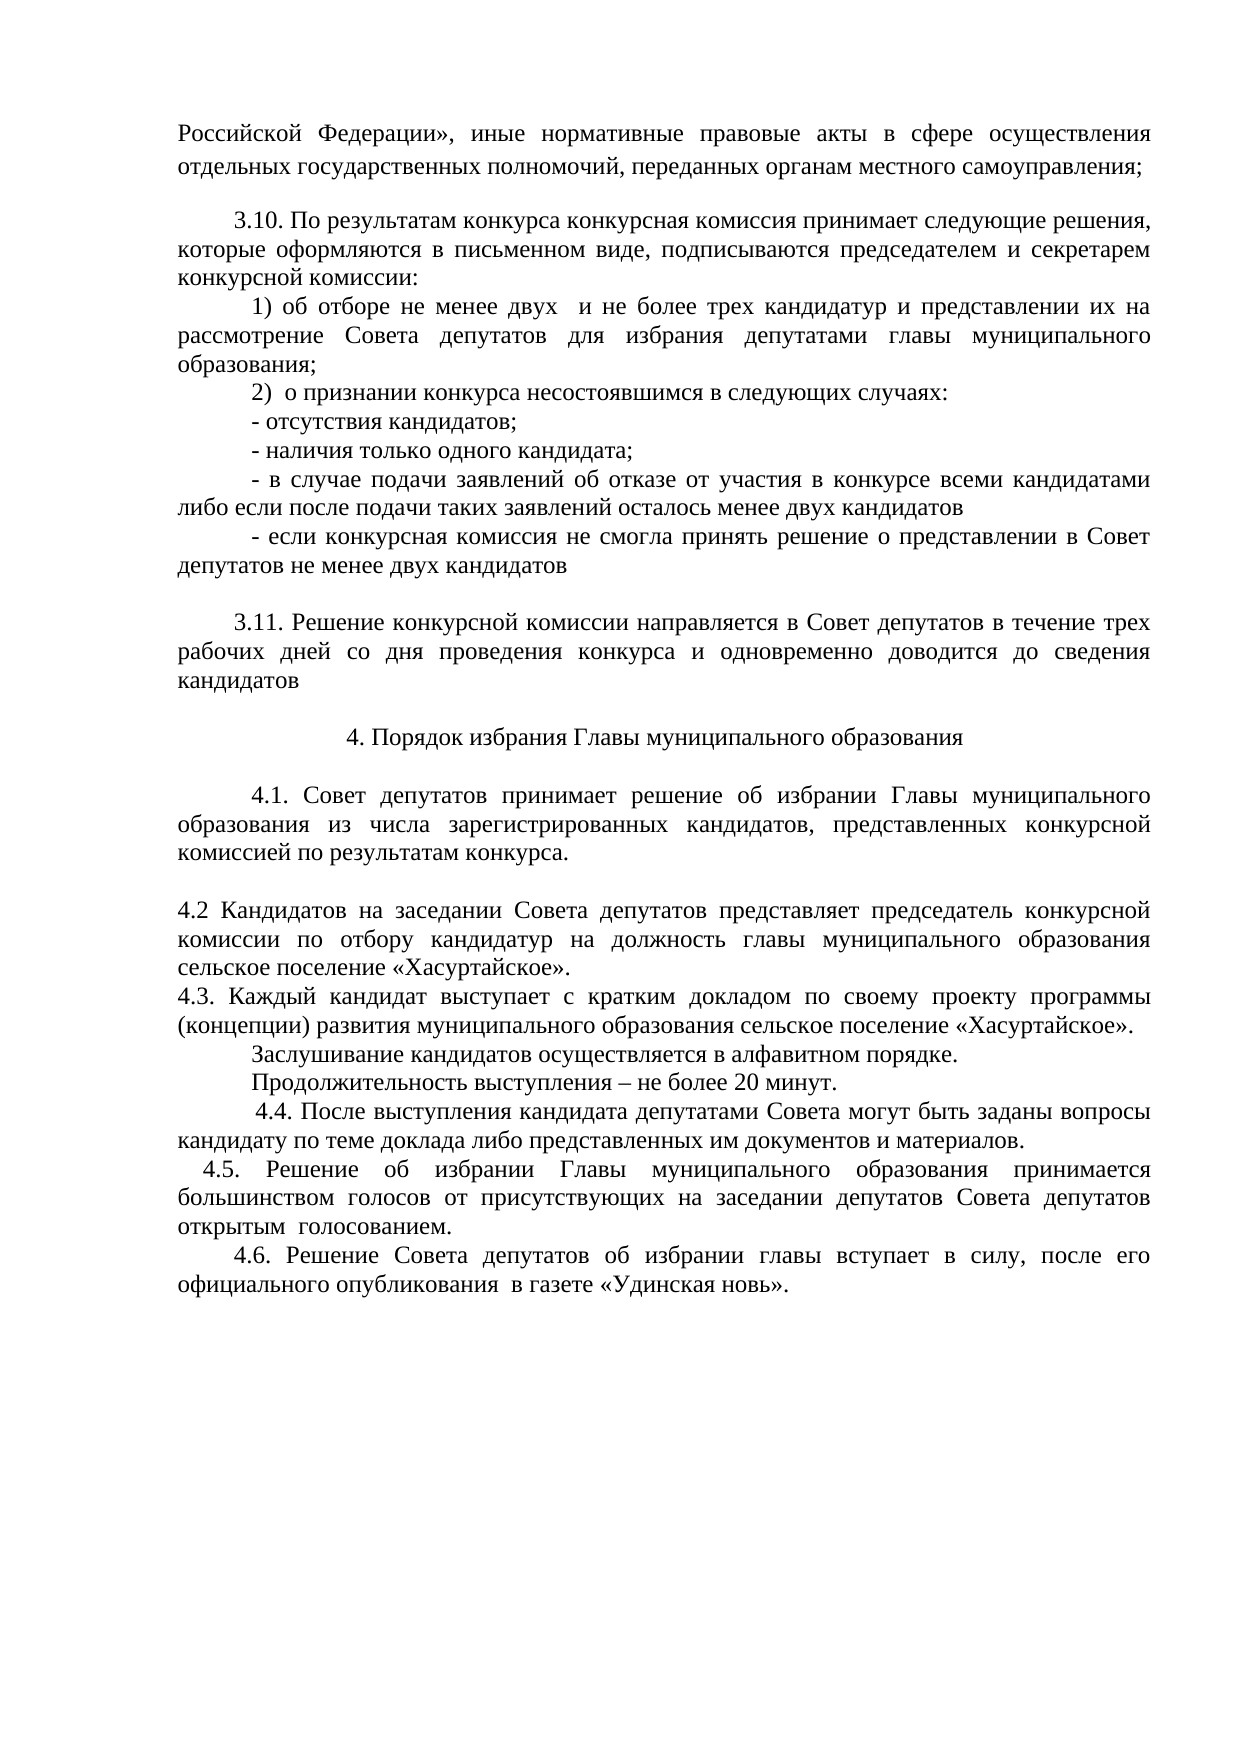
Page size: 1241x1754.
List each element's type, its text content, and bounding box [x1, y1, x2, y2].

text 4.4. После выступления кандидата депутатами Совета могут быть заданы вопросы кандидату по теме доклада либо представленных им документов и материалов. [177, 1096, 1152, 1154]
text 4.3. Каждый кандидат выступает с кратким докладом по своему проекту программы (концепции) развития муниципального образования сельское поселение «Хасуртайское». [177, 981, 1152, 1039]
text 4.6. Решение Совета депутатов об избрании главы вступает в силу, после его официального опубликования в газете «Удинская новь». [177, 1240, 1152, 1297]
text Продолжительность выступления – не более 20 минут. [177, 1067, 1152, 1096]
text 2) о признании конкурса несостоявшимся в следующих случаях: [177, 377, 1152, 406]
text - наличия только одного кандидата; [177, 435, 1152, 464]
text 1) об отборе не менее двух и не более трех кандидатур и представлении их на рассмотрение Совета депутатов для избрания депутатами главы муниципального образования; [177, 291, 1152, 377]
text 3.10. По результатам конкурса конкурсная комиссия принимает следующие решения, которые оформляются в письменном виде, подписываются председателем и секретарем конкурсной комиссии: [177, 205, 1152, 291]
text - если конкурсная комиссия не смогла принять решение о представлении в Совет депутатов не менее двух кандидатов [177, 521, 1152, 579]
text 3.11. Решение конкурсной комиссии направляется в Совет депутатов в течение трех рабочих дней со дня проведения конкурса и одновременно доводится до сведения кандидатов [177, 607, 1152, 694]
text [177, 118, 1152, 180]
text - в случае подачи заявлений об отказе от участия в конкурсе всеми кандидатами либо если после подачи таких заявлений осталось менее двух кандидатов [177, 464, 1152, 521]
text 4.1. Совет депутатов принимает решение об избрании Главы муниципального образования из числа зарегистрированных кандидатов, представленных конкурсной комиссией по результатам конкурса. [177, 780, 1152, 866]
text 4. Порядок избрания Главы муниципального образования [177, 722, 1152, 751]
text Заслушивание кандидатов осуществляется в алфавитном порядке. [177, 1039, 1152, 1067]
text 4.2 Кандидатов на заседании Совета депутатов представляет председатель конкурсной комиссии по отбору кандидатур на должность главы муниципального образования сельское поселение «Хасуртайское». [177, 895, 1152, 981]
text 4.5. Решение об избрании Главы муниципального образования принимается большинством голосов от присутствующих на заседании депутатов Совета депутатов открытым голосованием. [177, 1154, 1152, 1240]
text - отсутствия кандидатов; [177, 406, 1152, 435]
